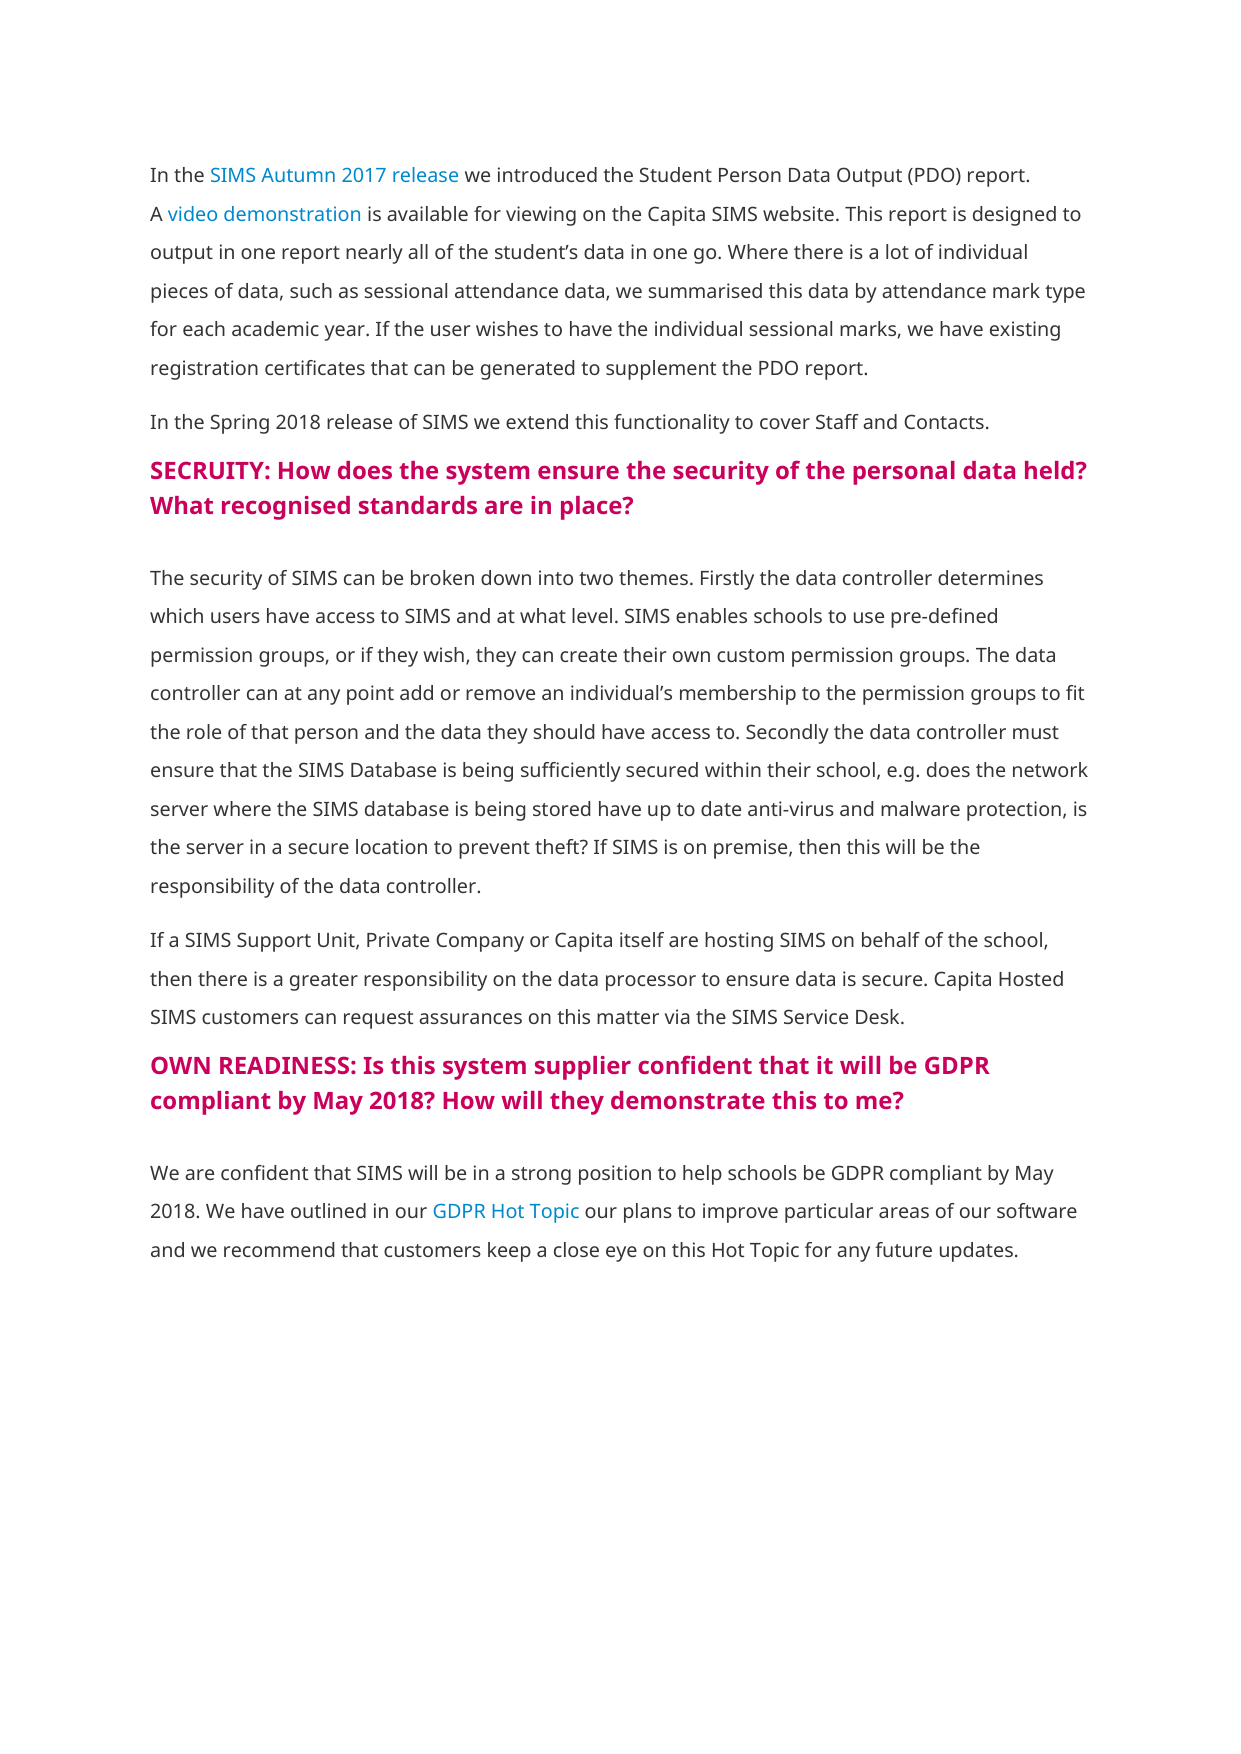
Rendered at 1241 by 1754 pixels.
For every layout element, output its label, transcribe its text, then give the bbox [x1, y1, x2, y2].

text The security of SIMS can be broken down into two themes. Firstly the data controller determines which users have access to SIMS and at what level. SIMS enables schools to use pre-defined permission groups, or if they wish, they can create their own custom permission groups. The data controller can at any point add or remove an individual’s membership to the permission groups to fit the role of that person and the data they should have access to. Secondly the data controller must ensure that the SIMS Database is being sufficiently secured within their school, e.g. does the network server where the SIMS database is being stored have up to date anti-virus and malware protection, is the server in a secure location to prevent theft? If SIMS is on premise, then this will be the responsibility of the data controller. [150, 552, 1090, 899]
text In the Spring 2018 release of SIMS we extend this functionality to cover Staff and Contacts. [150, 397, 1090, 435]
text SECRUITY: How does the system ensure the security of the personal data held? What recognised standards are in place? [150, 451, 1090, 521]
text In the SIMS Autumn 2017 release we introduced the Student Person Data Output (PDO) report. A video demonstration is available for viewing on the Capita SIMS website. This report is designed to output in one report nearly all of the student’s data in one go. Where there is a lot of individual pieces of data, such as sessional attendance data, we summarised this data by attendance mark type for each academic year. If the user wishes to have the individual sessional marks, we have existing registration certificates that can be generated to supplement the PDO report. [150, 150, 1090, 381]
text OWN READINESS: Is this system supplier confident that it will be GDPR compliant by May 2018? How will they demonstrate this to me? [150, 1046, 1090, 1116]
text We are confident that SIMS will be in a strong position to help schools be GDPR compliant by May 2018. We have outlined in our GDPR Hot Topic our plans to improve particular areas of our software and we recommend that customers keep a close eye on this Hot Topic for any future updates. [150, 1147, 1090, 1263]
text If a SIMS Support Unit, Private Company or Capita itself are hosting SIMS on behalf of the school, then there is a greater responsibility on the data processor to ensure data is secure. Capita Hosted SIMS customers can request assurances on this matter via the SIMS Service Desk. [150, 915, 1090, 1030]
